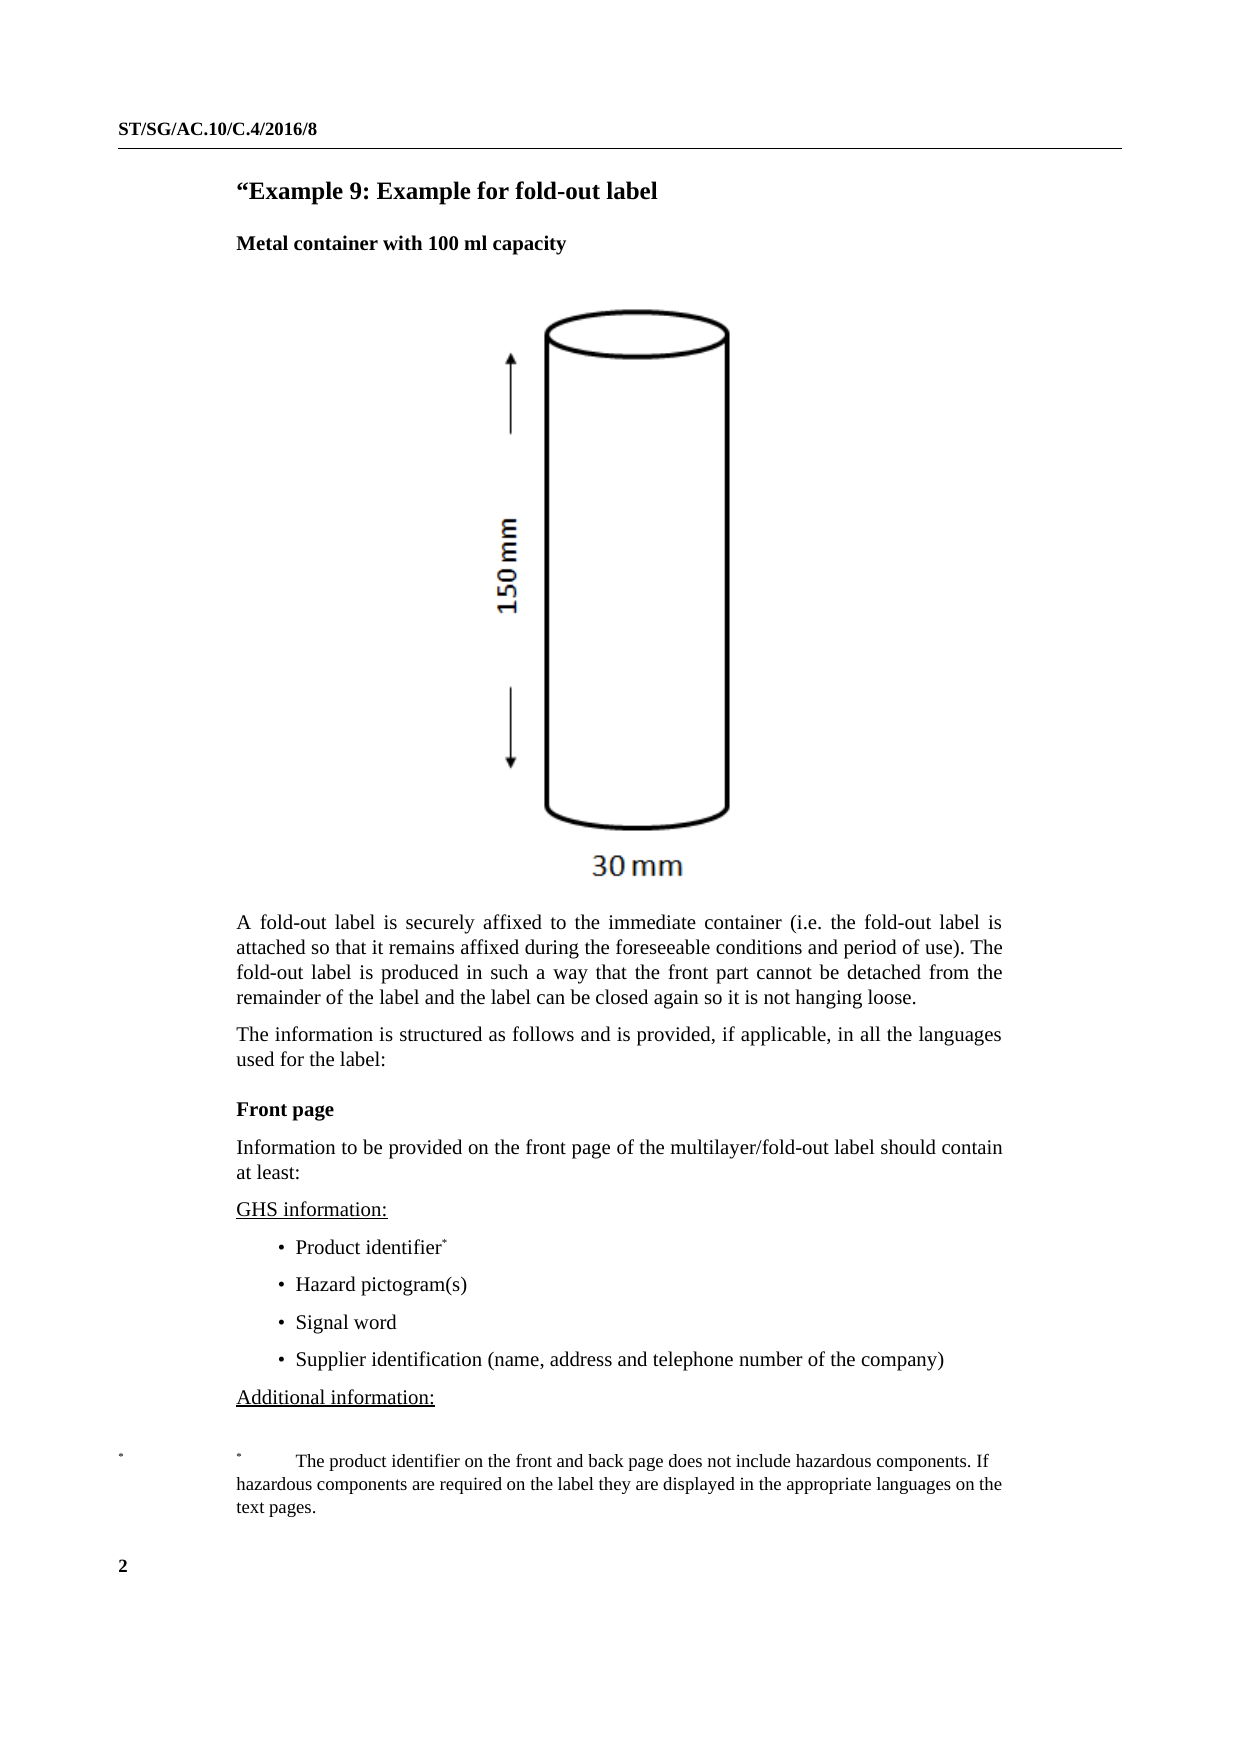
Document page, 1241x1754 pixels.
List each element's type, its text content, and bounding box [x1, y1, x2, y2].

text Additional information: [236, 1384, 1004, 1409]
text Product identifier* [278, 1234, 1122, 1259]
text Metal container with 100 ml capacity [118, 230, 1004, 255]
text Front page [118, 1096, 1004, 1121]
text “Example 9: Example for fold-out label [118, 177, 1004, 205]
text Information to be provided on the front page of the multilayer/fold-out label should contain at least: [236, 1134, 1004, 1184]
text Supplier identification (name, address and telephone number of the company) [278, 1346, 1122, 1371]
text Hazard pictogram(s) [278, 1271, 1122, 1296]
text Signal word [278, 1309, 1122, 1334]
text GHS information: [236, 1196, 1004, 1221]
text A fold-out label is securely affixed to the immediate container (i.e. the fold-out label is attached so that it remains affixed during the foreseeable conditions and period of use). The fold-out label is produced in such a way that the front part cannot be detached from the remainder of the label and the label can be closed again so it is not hanging loose. [236, 909, 1004, 1009]
picture [460, 280, 780, 909]
text The information is structured as follows and is provided, if applicable, in all the languages used for the label: [236, 1021, 1004, 1071]
